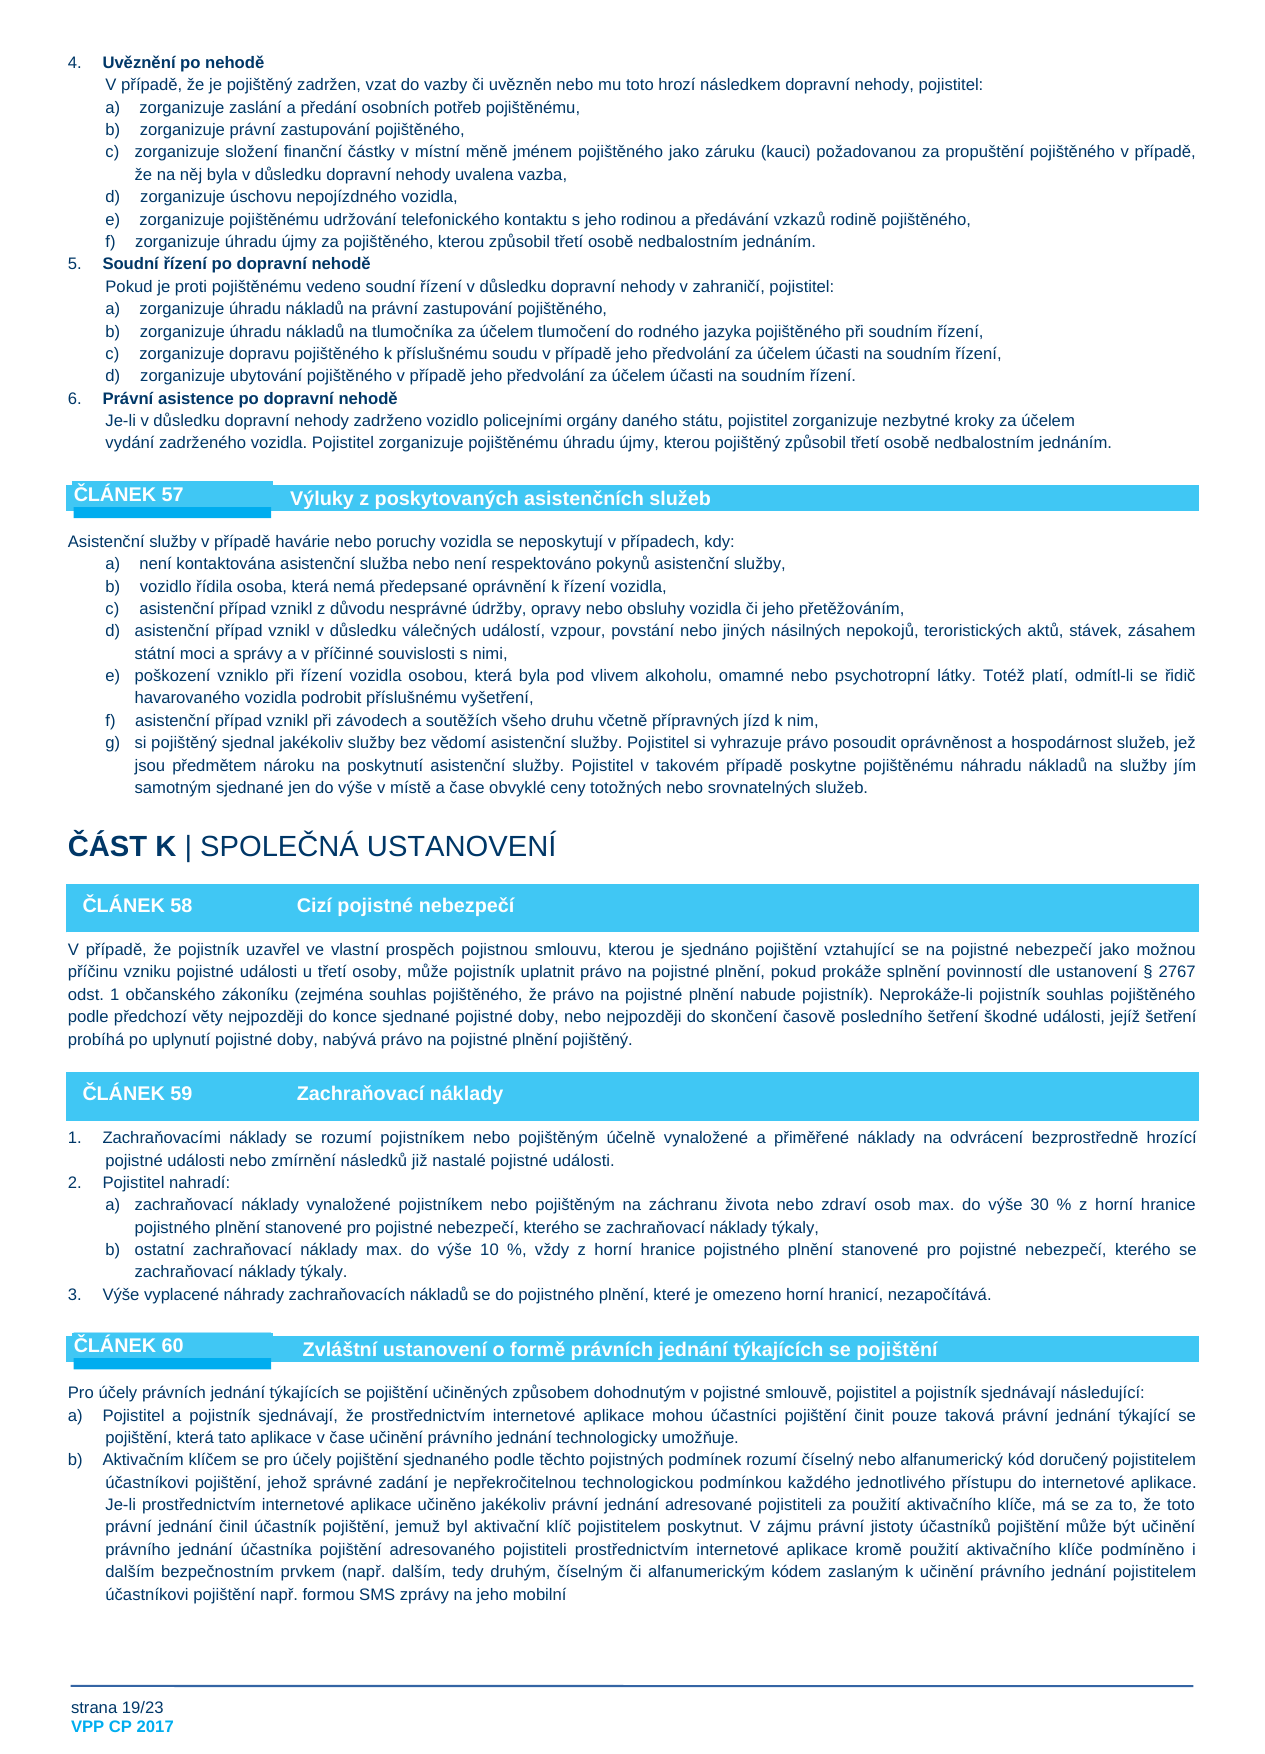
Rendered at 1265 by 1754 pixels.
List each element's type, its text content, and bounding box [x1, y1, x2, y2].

list zachraňovací náklady vynaložené pojistníkem nebo pojištěným na záchranu života nebo zdraví osob max. do výše 30 % z horní hranice pojistného plnění stanovené pro pojistné nebezpečí, kterého se zachraňovací náklady týkaly, [105, 1195, 1197, 1237]
list Pojistitel nahradí: [68, 1173, 1197, 1192]
list Výše vyplacené náhrady zachraňovacích nákladů se do pojistného plnění, které je omezeno horní hranicí, nezapočítává. [68, 1285, 1197, 1304]
list Soudní řízení po dopravní nehodě [68, 254, 1197, 273]
list ostatní zachraňovací náklady max. do výše 10 %, vždy z horní hranice pojistného plnění stanovené pro pojistné nebezpečí, kterého se zachraňovací náklady týkaly. [105, 1240, 1197, 1281]
list zorganizuje právní zastupování pojištěného, [68, 120, 1197, 139]
text Zvláštní ustanovení o formě právních jednání týkajících se pojištění [272, 1338, 1197, 1360]
list vozidlo řídila osoba, která nemá předepsané oprávnění k řízení vozidla, [68, 576, 1197, 596]
list Pojistitel a pojistník sjednávají, že prostřednictvím internetové aplikace mohou účastníci pojištění činit pouze taková právní jednání týkající se pojištění, která tato aplikace v čase učinění právního jednání technologicky umožňuje. [68, 1405, 1197, 1447]
list zorganizuje úhradu nákladů na tlumočníka za účelem tlumočení do rodného jazyka pojištěného při soudním řízení, [68, 321, 1197, 341]
list Uvěznění po nehodě [68, 53, 1197, 72]
text ČÁST K | SPOLEČNÁ USTANOVENÍ [68, 829, 1197, 863]
list poškození vzniklo při řízení vozidla osobou, která byla pod vlivem alkoholu, omamné nebo psychotropní látky. Totéž platí, odmítl-li se řidič havarovaného vozidla podrobit příslušnému vyšetření, [105, 666, 1197, 707]
text Je-li v důsledku dopravní nehody zadrženo vozidlo policejními orgány daného státu, pojistitel zorganizuje nezbytné kroky za účelem [68, 411, 1197, 430]
list asistenční případ vznikl v důsledku válečných událostí, vzpour, povstání nebo jiných násilných nepokojů, teroristických aktů, stávek, zásahem státní moci a správy a v příčinné souvislosti s nimi, [105, 621, 1197, 663]
list asistenční případ vznikl při závodech a soutěžích všeho druhu včetně přípravných jízd k nim, [68, 711, 1197, 730]
list zorganizuje složení finanční částky v místní měně jménem pojištěného jako záruku (kauci) požadovanou za propuštění pojištěného v případě, že na něj byla v důsledku dopravní nehody uvalena vazba, [105, 142, 1197, 184]
list Zachraňovacími náklady se rozumí pojistníkem nebo pojištěným účelně vynaložené a přiměřené náklady na odvrácení bezprostředně hrozící pojistné události nebo zmírnění následků již nastalé pojistné události. [68, 1128, 1197, 1169]
list zorganizuje zaslání a předání osobních potřeb pojištěnému, [68, 97, 1197, 117]
list zorganizuje úschovu nepojízdného vozidla, [68, 187, 1197, 206]
list zorganizuje dopravu pojištěného k příslušnému soudu v případě jeho předvolání za účelem účasti na soudním řízení, [68, 344, 1197, 363]
list zorganizuje ubytování pojištěného v případě jeho předvolání za účelem účasti na soudním řízení. [68, 366, 1197, 385]
text V případě, že pojistník uzavřel ve vlastní prospěch pojistnou smlouvu, kterou je sjednáno pojištění vztahující se na pojistné nebezpečí jako možnou příčinu vzniku pojistné události u třetí osoby, může pojistník uplatnit právo na pojistné plnění, pokud prokáže splnění povinností dle ustanovení § 2767 odst. 1 občanského zákoníku (zejména souhlas pojištěného, že právo na pojistné plnění nabude pojistník). Neprokáže-li pojistník souhlas pojištěného podle předchozí věty nejpozději do konce sjednané pojistné doby, nebo nejpozději do skončení časově posledního šetření škodné události, jejíž šetření probíhá po uplynutí pojistné doby, nabývá právo na pojistné plnění pojištěný. [68, 940, 1197, 1048]
text vydání zadrženého vozidla. Pojistitel zorganizuje pojištěnému úhradu újmy, kterou pojištěný způsobil třetí osobě nedbalostním jednáním. [68, 433, 1197, 452]
list Právní asistence po dopravní nehodě [68, 388, 1197, 408]
list zorganizuje úhradu nákladů na právní zastupování pojištěného, [68, 299, 1197, 318]
list asistenční případ vznikl z důvodu nesprávné údržby, opravy nebo obsluhy vozidla či jeho přetěžováním, [68, 599, 1197, 618]
text Pro účely právních jednání týkajících se pojištění učiněných způsobem dohodnutým v pojistné smlouvě, pojistitel a pojistník sjednávají následující: [68, 1383, 1197, 1402]
text V případě, že je pojištěný zadržen, vzat do vazby či uvězněn nebo mu toto hrozí následkem dopravní nehody, pojistitel: [68, 75, 1197, 94]
list si pojištěný sjednal jakékoliv služby bez vědomí asistenční služby. Pojistitel si vyhrazuje právo posoudit oprávněnost a hospodárnost služeb, jež jsou předmětem nároku na poskytnutí asistenční služby. Pojistitel v takovém případě poskytne pojištěnému náhradu nákladů na služby jím samotným sjednané jen do výše v místě a čase obvyklé ceny totožných nebo srovnatelných služeb. [105, 733, 1197, 797]
text Výluky z poskytovaných asistenčních služeb [272, 487, 1197, 509]
list Aktivačním klíčem se pro účely pojištění sjednaného podle těchto pojistných podmínek rozumí číselný nebo alfanumerický kód doručený pojistitelem účastníkovi pojištění, jehož správné zadání je nepřekročitelnou technologickou podmínkou každého jednotlivého přístupu do internetové aplikace. Je-li prostřednictvím internetové aplikace učiněno jakékoliv právní jednání adresované pojistiteli za použití aktivačního klíče, má se za to, že toto právní jednání činil účastník pojištění, jemuž byl aktivační klíč pojistitelem poskytnut. V zájmu právní jistoty účastníků pojištění může být učinění právního jednání účastníka pojištění adresovaného pojistiteli prostřednictvím internetové aplikace kromě použití aktivačního klíče podmíněno i dalším bezpečnostním prvkem (např. dalším, tedy druhým, číselným či alfanumerickým kódem zaslaným k učinění právního jednání pojistitelem účastníkovi pojištění např. formou SMS zprávy na jeho mobilní [68, 1450, 1197, 1604]
text ČLÁNEK 58 Cizí pojistné nebezpečí [68, 885, 1197, 931]
text Pokud je proti pojištěnému vedeno soudní řízení v důsledku dopravní nehody v zahraničí, pojistitel: [68, 277, 1197, 296]
list zorganizuje pojištěnému udržování telefonického kontaktu s jeho rodinou a předávání vzkazů rodině pojištěného, [68, 209, 1197, 228]
list zorganizuje úhradu újmy za pojištěného, kterou způsobil třetí osobě nedbalostním jednáním. [68, 232, 1197, 251]
list není kontaktována asistenční služba nebo není respektováno pokynů asistenční služby, [68, 554, 1197, 573]
text Asistenční služby v případě havárie nebo poruchy vozidla se neposkytují v případech, kdy: [68, 532, 1197, 551]
text ČLÁNEK 59 Zachraňovací náklady [68, 1074, 1197, 1119]
